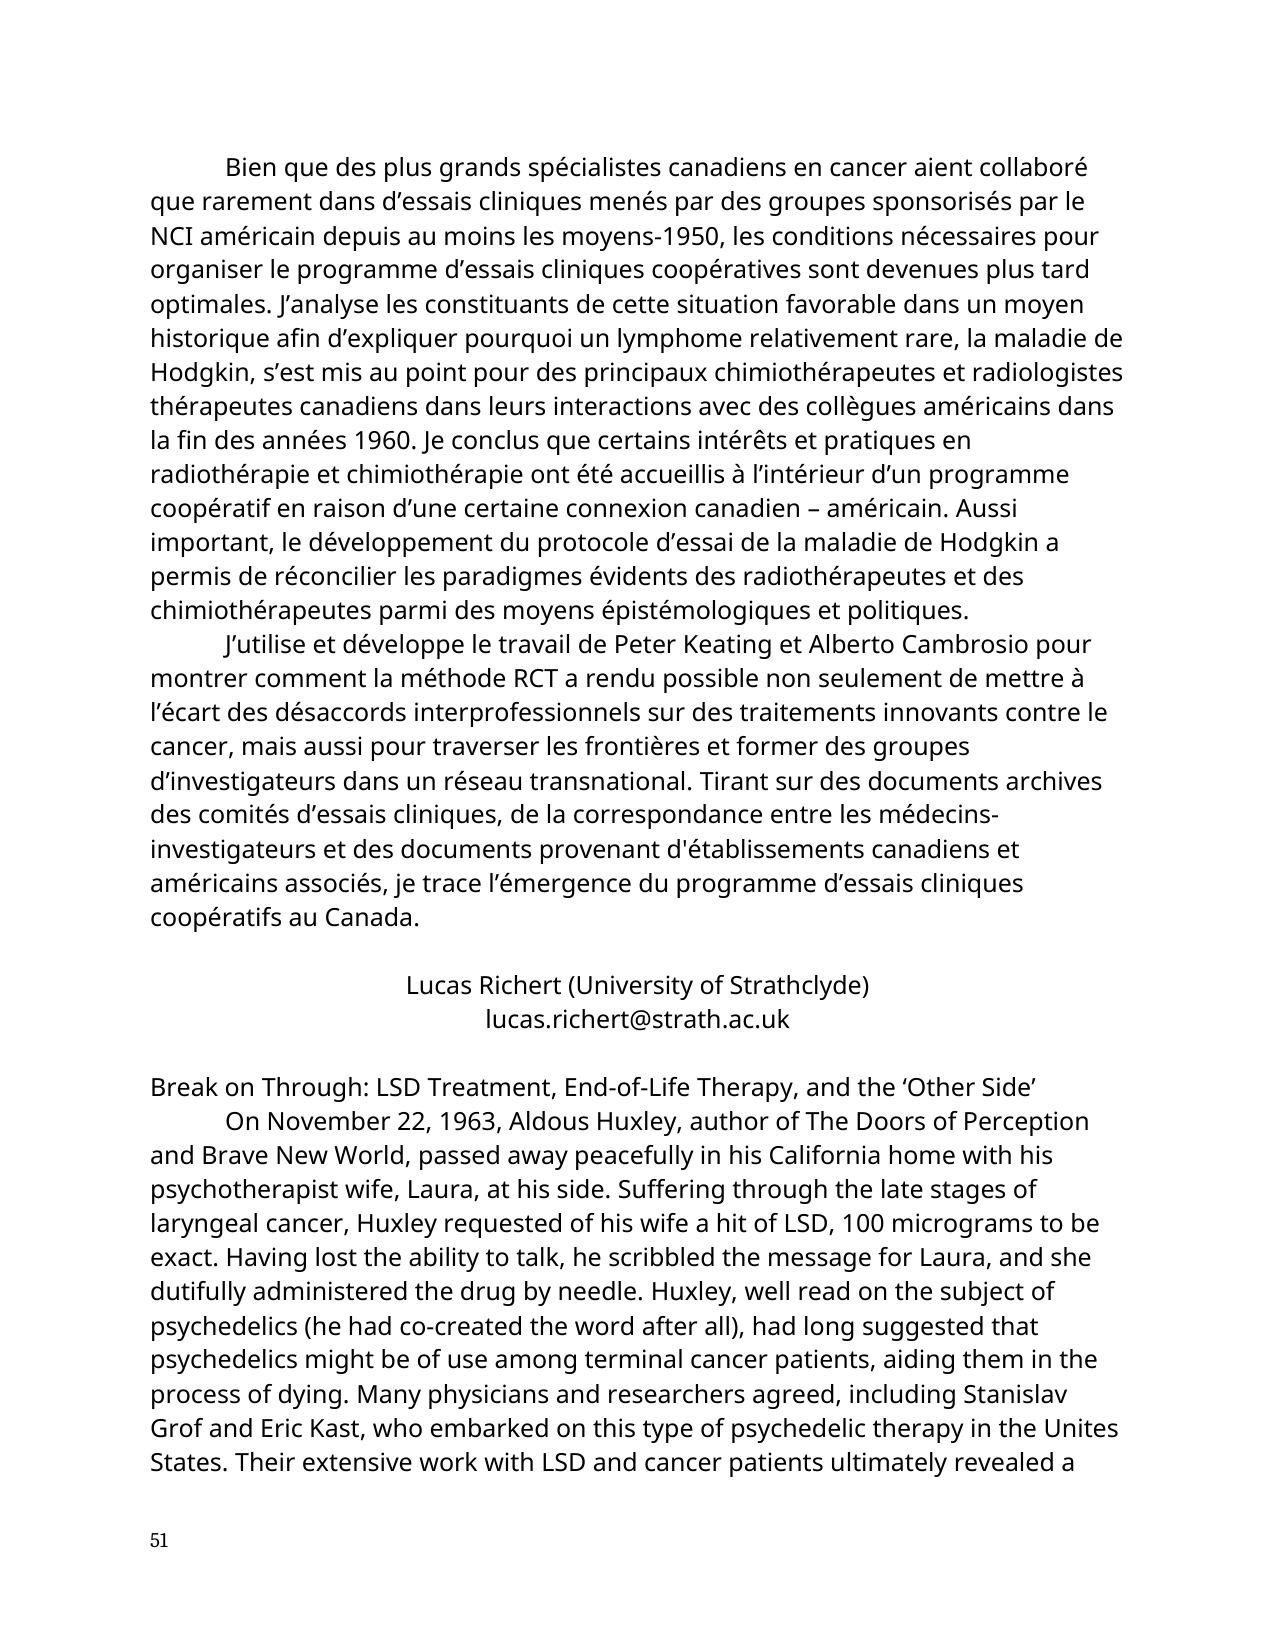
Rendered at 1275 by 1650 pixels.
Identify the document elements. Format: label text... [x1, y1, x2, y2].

text lucas.richert@strath.ac.uk [150, 1002, 1125, 1036]
text Break on Through: LSD Treatment, End-of-Life Therapy, and the ‘Other Side’ [150, 1070, 1125, 1104]
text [150, 1104, 1125, 1478]
text Bien que des plus grands spécialistes canadiens en cancer aient collaboré que rarement dans d’essais cliniques menés par des groupes sponsorisés par le NCI américain depuis au moins les moyens-1950, les conditions nécessaires pour organiser le programme d’essais cliniques coopératives sont devenues plus tard optimales. J’analyse les constituants de cette situation favorable dans un moyen historique afin d’expliquer pourquoi un lymphome relativement rare, la maladie de Hodgkin, s’est mis au point pour des principaux chimiothérapeutes et radiologistes thérapeutes canadiens dans leurs interactions avec des collègues américains dans la fin des années 1960. Je conclus que certains intérêts et pratiques en radiothérapie et chimiothérapie ont été accueillis à l’intérieur d’un programme coopératif en raison d’une certaine connexion canadien – américain. Aussi important, le développement du protocole d’essai de la maladie de Hodgkin a permis de réconcilier les paradigmes évidents des radiothérapeutes et des chimiothérapeutes parmi des moyens épistémologiques et politiques. [150, 150, 1125, 627]
text Lucas Richert (University of Strathclyde) [150, 967, 1125, 1002]
text J’utilise et développe le travail de Peter Keating et Alberto Cambrosio pour montrer comment la méthode RCT a rendu possible non seulement de mettre à l’écart des désaccords interprofessionnels sur des traitements innovants contre le cancer, mais aussi pour traverser les frontières et former des groupes d’investigateurs dans un réseau transnational. Tirant sur des documents archives des comités d’essais cliniques, de la correspondance entre les médecins-investigateurs et des documents provenant d'établissements canadiens et américains associés, je trace l’émergence du programme d’essais cliniques coopératifs au Canada. [150, 627, 1125, 933]
